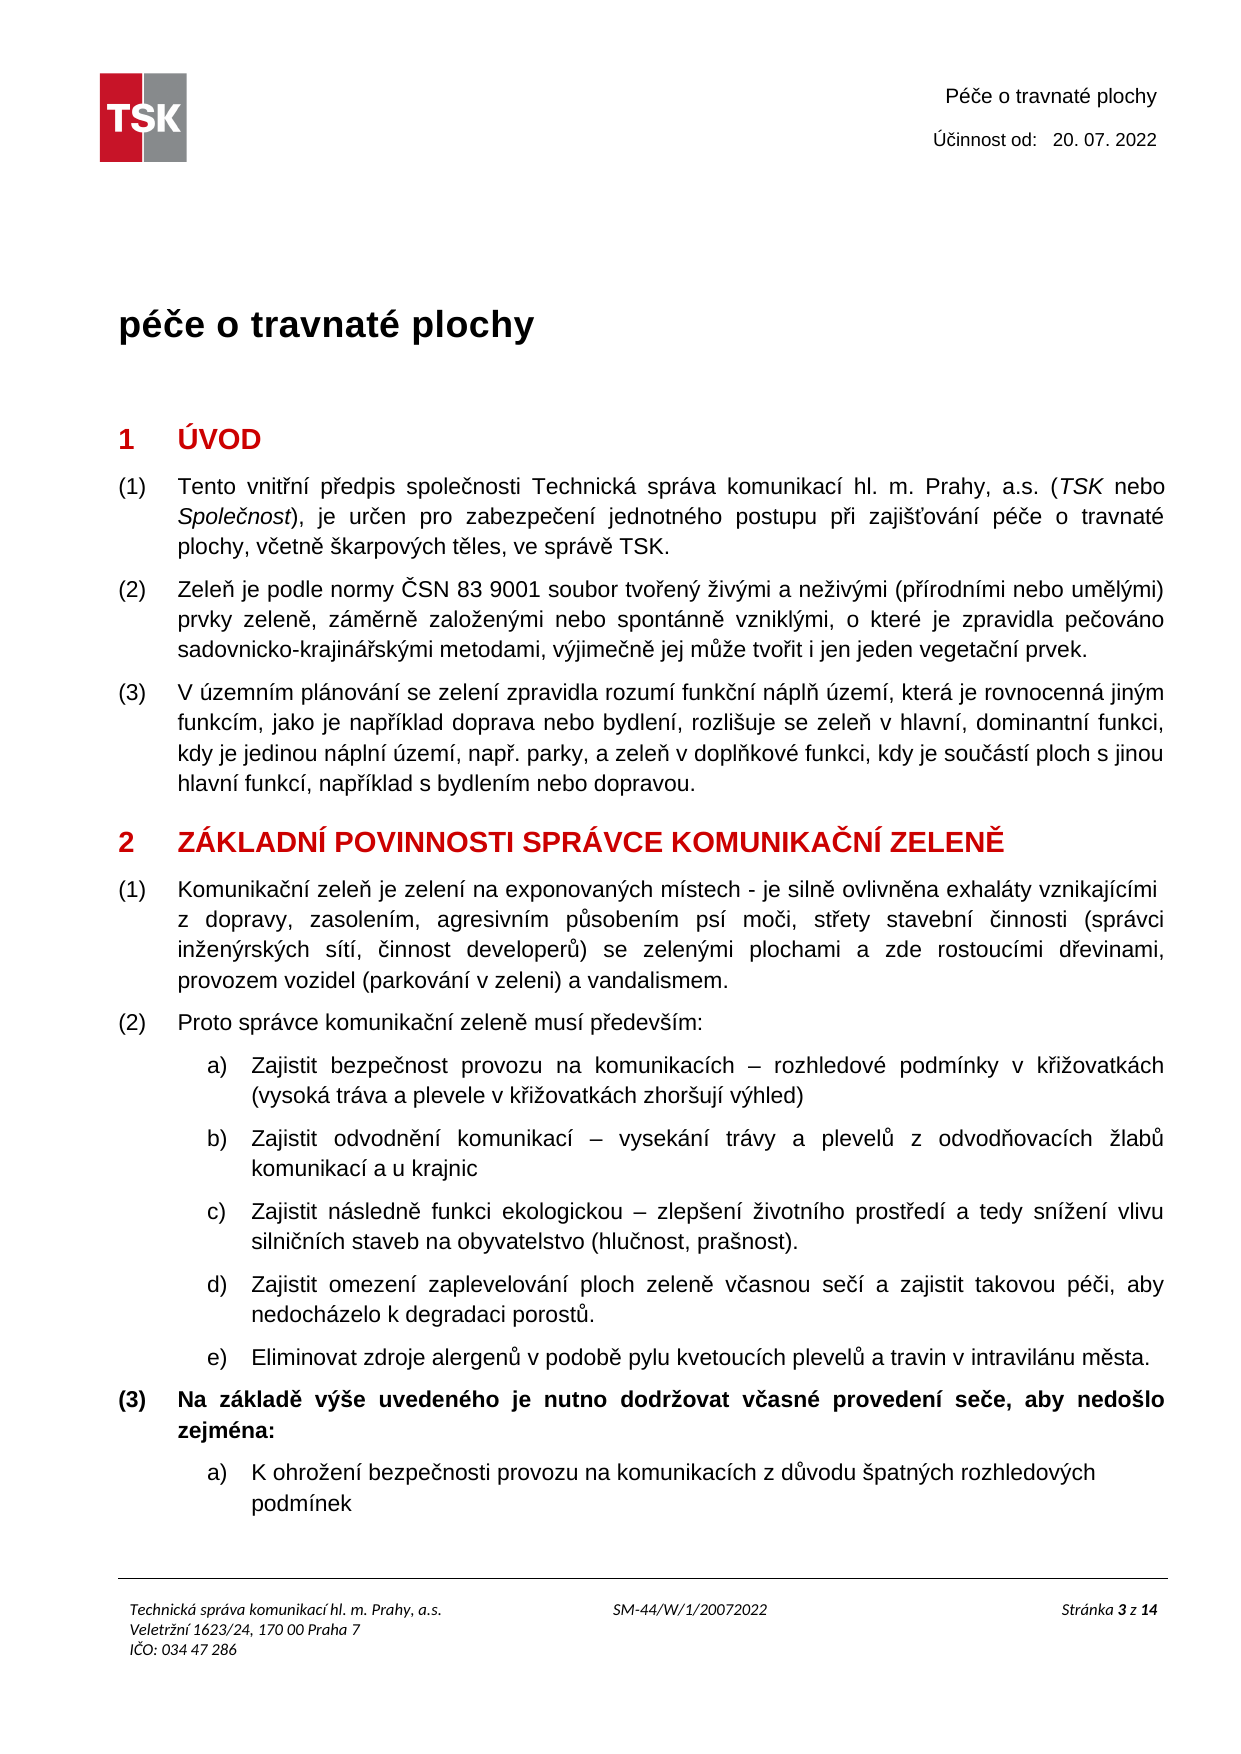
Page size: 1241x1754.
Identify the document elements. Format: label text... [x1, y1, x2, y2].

picture [99, 73, 187, 162]
list V územním plánování se zelení zpravidla rozumí funkční náplň území, která je rovnocenná jiným funkcím, jako je například doprava nebo bydlení, rozlišuje se zeleň v hlavní, dominantní funkci, kdy je jedinou náplní území, např. parky, a zeleň v doplňkové funkci, kdy je součástí ploch s jinou hlavní funkcí, například s bydlením nebo dopravou. [118, 679, 1165, 796]
list Zajistit bezpečnost provozu na komunikacích – rozhledové podmínky v křižovatkách (vysoká tráva a plevele v křižovatkách zhoršují výhled) [207, 1052, 1165, 1109]
list K ohrožení bezpečnosti provozu na komunikacích z důvodu špatných rozhledových podmínek [207, 1459, 1165, 1516]
list Zajistit odvodnění komunikací – vysekání trávy a plevelů z odvodňovacích žlabů komunikací a u krajnic [207, 1125, 1165, 1182]
list Zajistit následně funkci ekologickou – zlepšení životního prostředí a tedy snížení vlivu silničních staveb na obyvatelstvo (hlučnost, prašnost). [207, 1198, 1165, 1254]
list Zeleň je podle normy ČSN 83 9001 soubor tvořený živými a neživými (přírodními nebo umělými) prvky zeleně, záměrně založenými nebo spontánně vzniklými, o které je zpravidla pečováno sadovnicko-krajinářskými metodami, výjimečně jej může tvořit i jen jeden vegetační prvek. [118, 576, 1165, 663]
list Komunikační zeleň je zelení na exponovaných místech - je silně ovlivněna exhaláty vznikajícími z dopravy, zasolením, agresivním působením psí moči, střety stavební činnosti (správci inženýrských sítí, činnost developerů) se zelenými plochami a zde rostoucími dřevinami, provozem vozidel (parkování v zeleni) a vandalismem. [118, 876, 1165, 993]
list Tento vnitřní předpis společnosti Technická správa komunikací hl. m. Prahy, a.s. (TSK nebo Společnost), je určen pro zabezpečení jednotného postupu při zajišťování péče o travnaté plochy, včetně škarpových těles, ve správě TSK. [118, 473, 1165, 560]
subtitle Úvod [118, 422, 1165, 455]
list Zajistit omezení zaplevelování ploch zeleně včasnou sečí a zajistit takovou péči, aby nedocházelo k degradaci porostů. [207, 1271, 1165, 1327]
list Na základě výše uvedeného je nutno dodržovat včasné provedení seče, aby nedošlo zejména: [118, 1386, 1165, 1443]
subtitle péče o travnaté plochy [118, 303, 1165, 346]
list Proto správce komunikační zeleně musí především: [118, 1009, 1165, 1036]
subtitle Základní povinnosti správce komunikační zeleně [118, 825, 1165, 858]
list Eliminovat zdroje alergenů v podobě pylu kvetoucích plevelů a travin v intravilánu města. [207, 1344, 1165, 1370]
